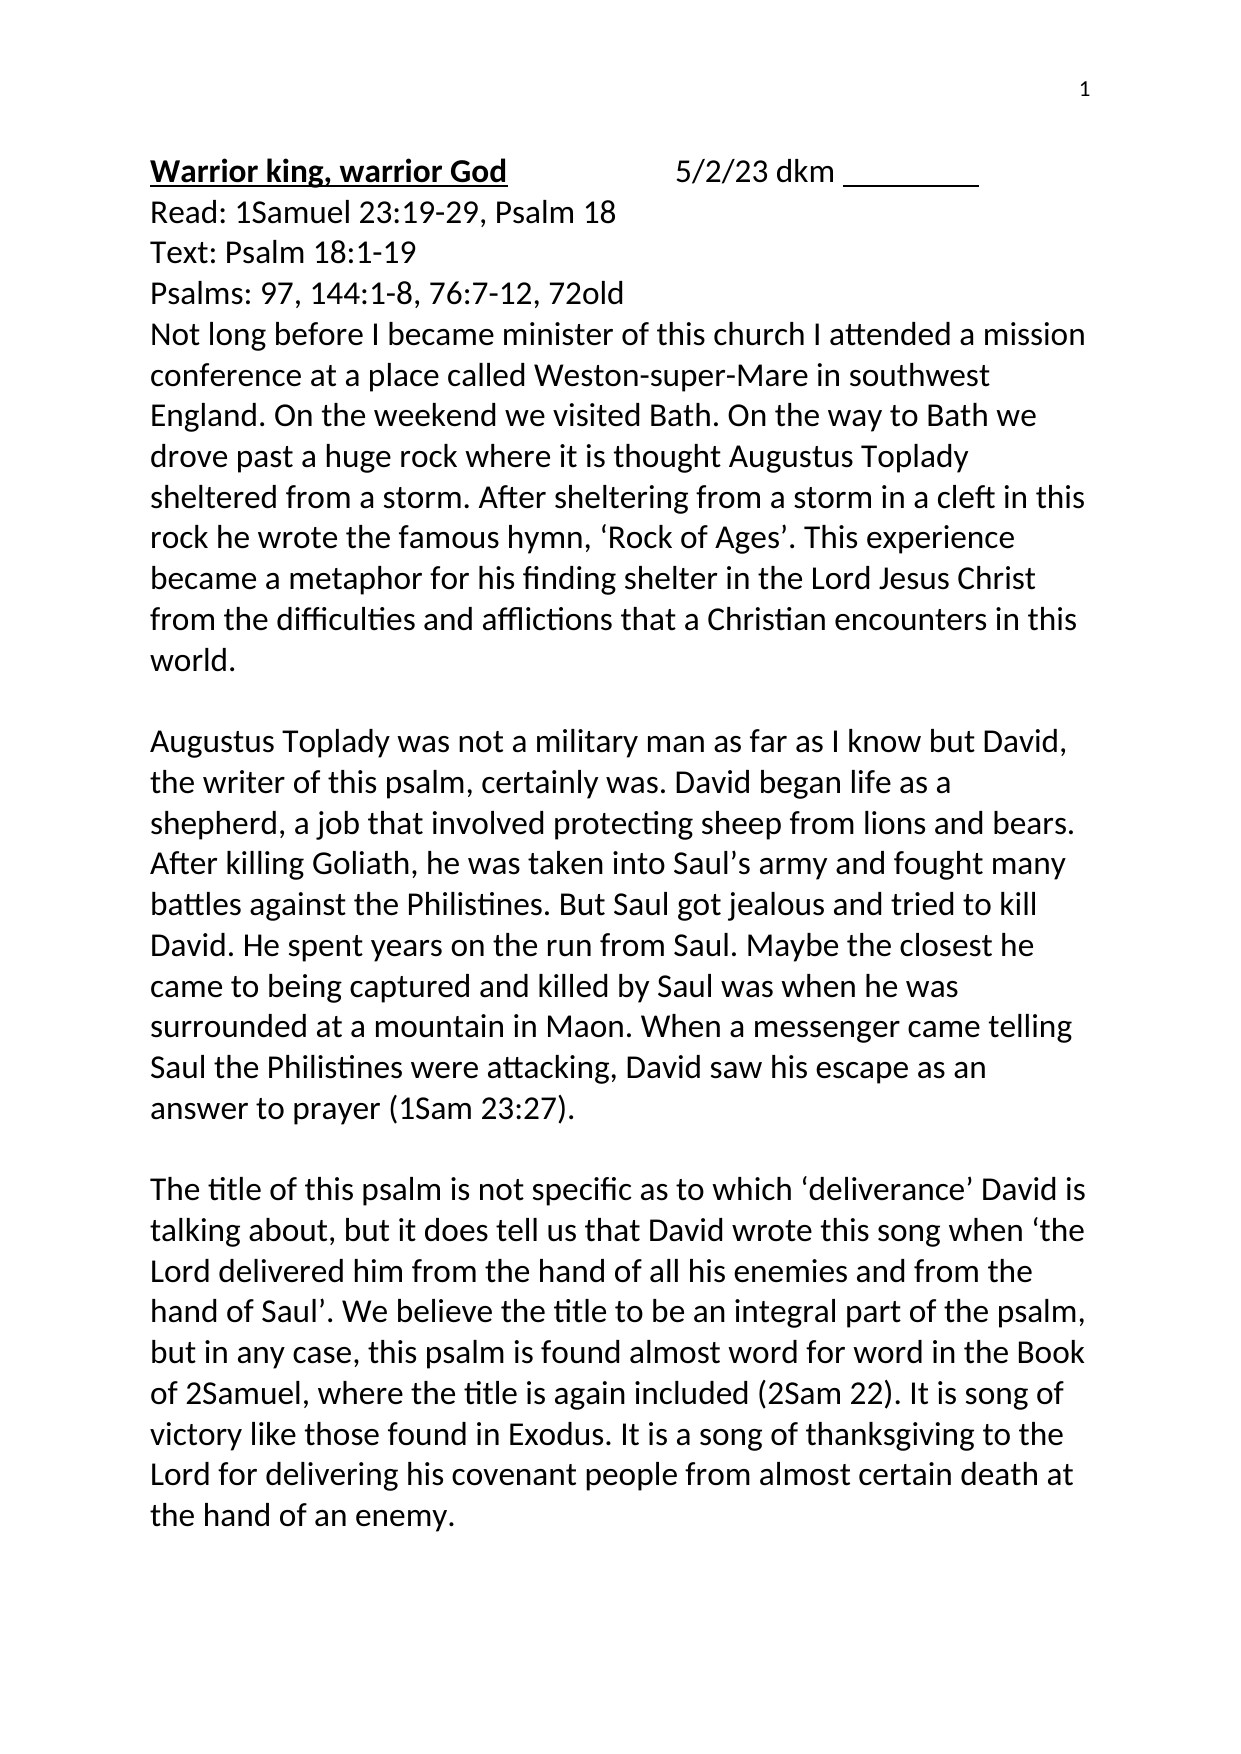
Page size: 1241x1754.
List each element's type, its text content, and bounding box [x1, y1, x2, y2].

text Psalms: 97, 144:1-8, 76:7-12, 72old [150, 272, 1090, 313]
text Augustus Toplady was not a military man as far as I know but David, the writer of this psalm, certainly was. David began life as a shepherd, a job that involved protecting sheep from lions and bears. After killing Goliath, he was taken into Saul’s army and fought many battles against the Philistines. But Saul got jealous and tried to kill David. He spent years on the run from Saul. Maybe the closest he came to being captured and killed by Saul was when he was surrounded at a mountain in Maon. When a messenger came telling Saul the Philistines were attacking, David saw his escape as an answer to prayer (1Sam 23:27). [150, 720, 1090, 1127]
text Not long before I became minister of this church I attended a mission conference at a place called Weston-super-Mare in southwest England. On the weekend we visited Bath. On the way to Bath we drove past a huge rock where it is thought Augustus Toplady sheltered from a storm. After sheltering from a storm in a cleft in this rock he wrote the famous hymn, ‘Rock of Ages’. This experience became a metaphor for his finding shelter in the Lord Jesus Christ from the difficulties and afflictions that a Christian encounters in this world. [150, 313, 1090, 679]
text Read: 1Samuel 23:19-29, Psalm 18 [150, 191, 1090, 231]
text Text: Psalm 18:1-19 [150, 231, 1090, 272]
text The title of this psalm is not specific as to which ‘deliverance’ David is talking about, but it does tell us that David wrote this song when ‘the Lord delivered him from the hand of all his enemies and from the hand of Saul’. We believe the title to be an integral part of the psalm, but in any case, this psalm is found almost word for word in the Book of 2Samuel, where the title is again included (2Sam 22). It is song of victory like those found in Exodus. It is a song of thanksgiving to the Lord for delivering his covenant people from almost certain death at the hand of an enemy. [150, 1168, 1090, 1535]
text Warrior king, warrior God 5/2/23 dkm [150, 150, 1090, 191]
